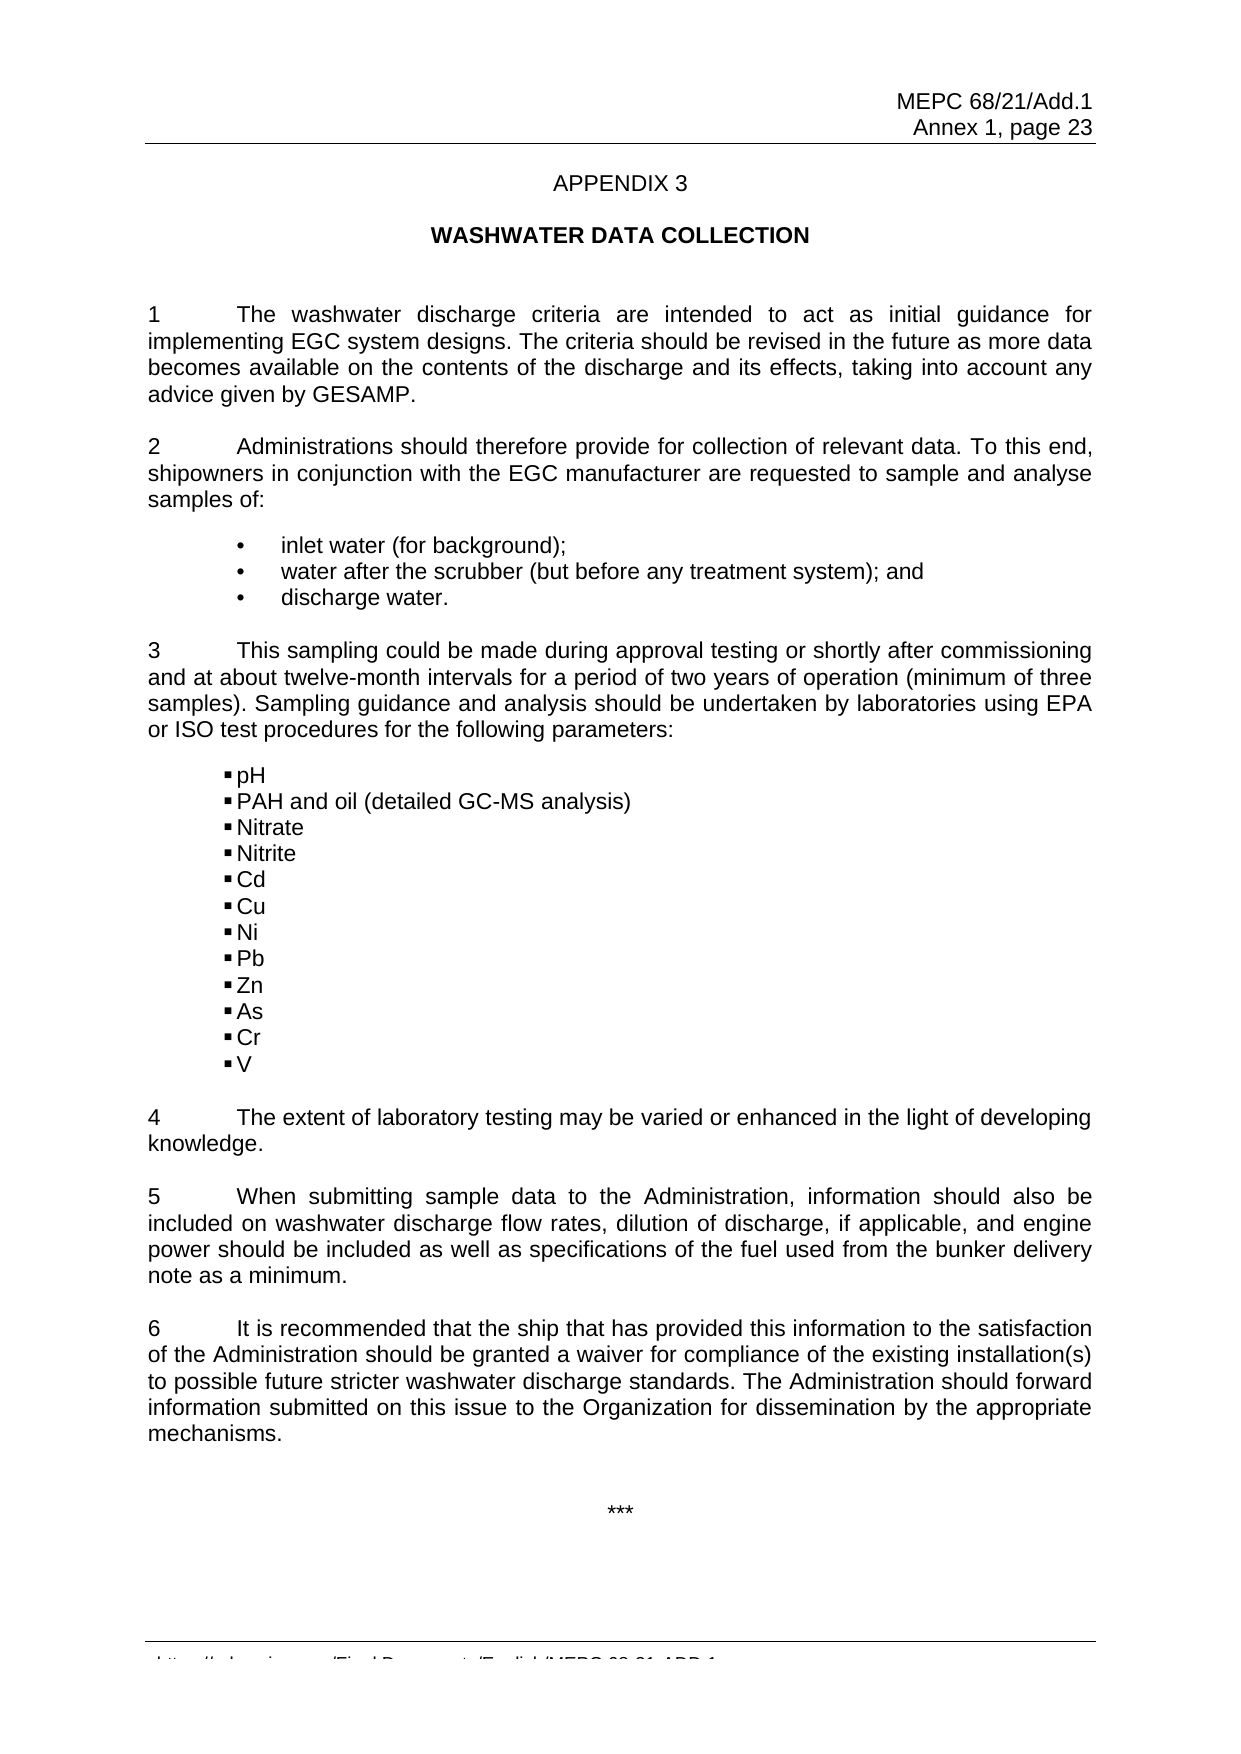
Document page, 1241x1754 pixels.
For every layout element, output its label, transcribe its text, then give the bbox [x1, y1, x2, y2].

list The extent of laboratory testing may be varied or enhanced in the light of developing knowledge. [148, 1104, 1092, 1157]
subtitle WASHWATER DATA COLLECTION [149, 222, 1092, 248]
list Nitrite [223, 841, 1136, 867]
list water after the scrubber (but before any treatment system); and [236, 558, 1136, 584]
list pH [223, 762, 1136, 788]
list This sampling could be made during approval testing or shortly after commissioning and at about twelve-month intervals for a period of two years of operation (minimum of three samples). Sampling guidance and analysis should be undertaken by laboratories using EPA or ISO test procedures for the following parameters: [148, 637, 1093, 742]
list Ni [223, 920, 1136, 946]
list When submitting sample data to the Administration, information should also be included on washwater discharge flow rates, dilution of discharge, if applicable, and engine power should be included as well as specifications of the fuel used from the bunker delivery note as a minimum. [148, 1183, 1093, 1288]
list discharge water. [236, 584, 1136, 611]
text APPENDIX 3 [149, 170, 1092, 196]
list Nitrate [223, 814, 1136, 841]
list Administrations should therefore provide for collection of relevant data. To this end, shipowners in conjunction with the EGC manufacturer are requested to sample and analyse samples of: [148, 433, 1093, 512]
list The washwater discharge criteria are intended to act as initial guidance for implementing EGC system designs. The criteria should be revised in the future as more data becomes available on the contents of the discharge and its effects, taking into account any advice given by GESAMP. [148, 301, 1093, 407]
list It is recommended that the ship that has provided this information to the satisfaction of the Administration should be granted a waiver for compliance of the existing installation(s) to possible future stricter washwater discharge standards. The Administration should forward information submitted on this issue to the Organization for dissemination by the appropriate mechanisms. [148, 1315, 1093, 1447]
list V [223, 1051, 1136, 1078]
list Cr [223, 1025, 1136, 1051]
list PAH and oil (detailed GC-MS analysis) [223, 788, 1136, 814]
list inlet water (for background); [236, 532, 1136, 558]
list As [223, 999, 1136, 1025]
list Pb [223, 946, 1136, 972]
list Cd [223, 867, 1136, 893]
text *** [149, 1499, 1092, 1526]
list Cu [223, 893, 1136, 919]
list Zn [223, 972, 1136, 998]
